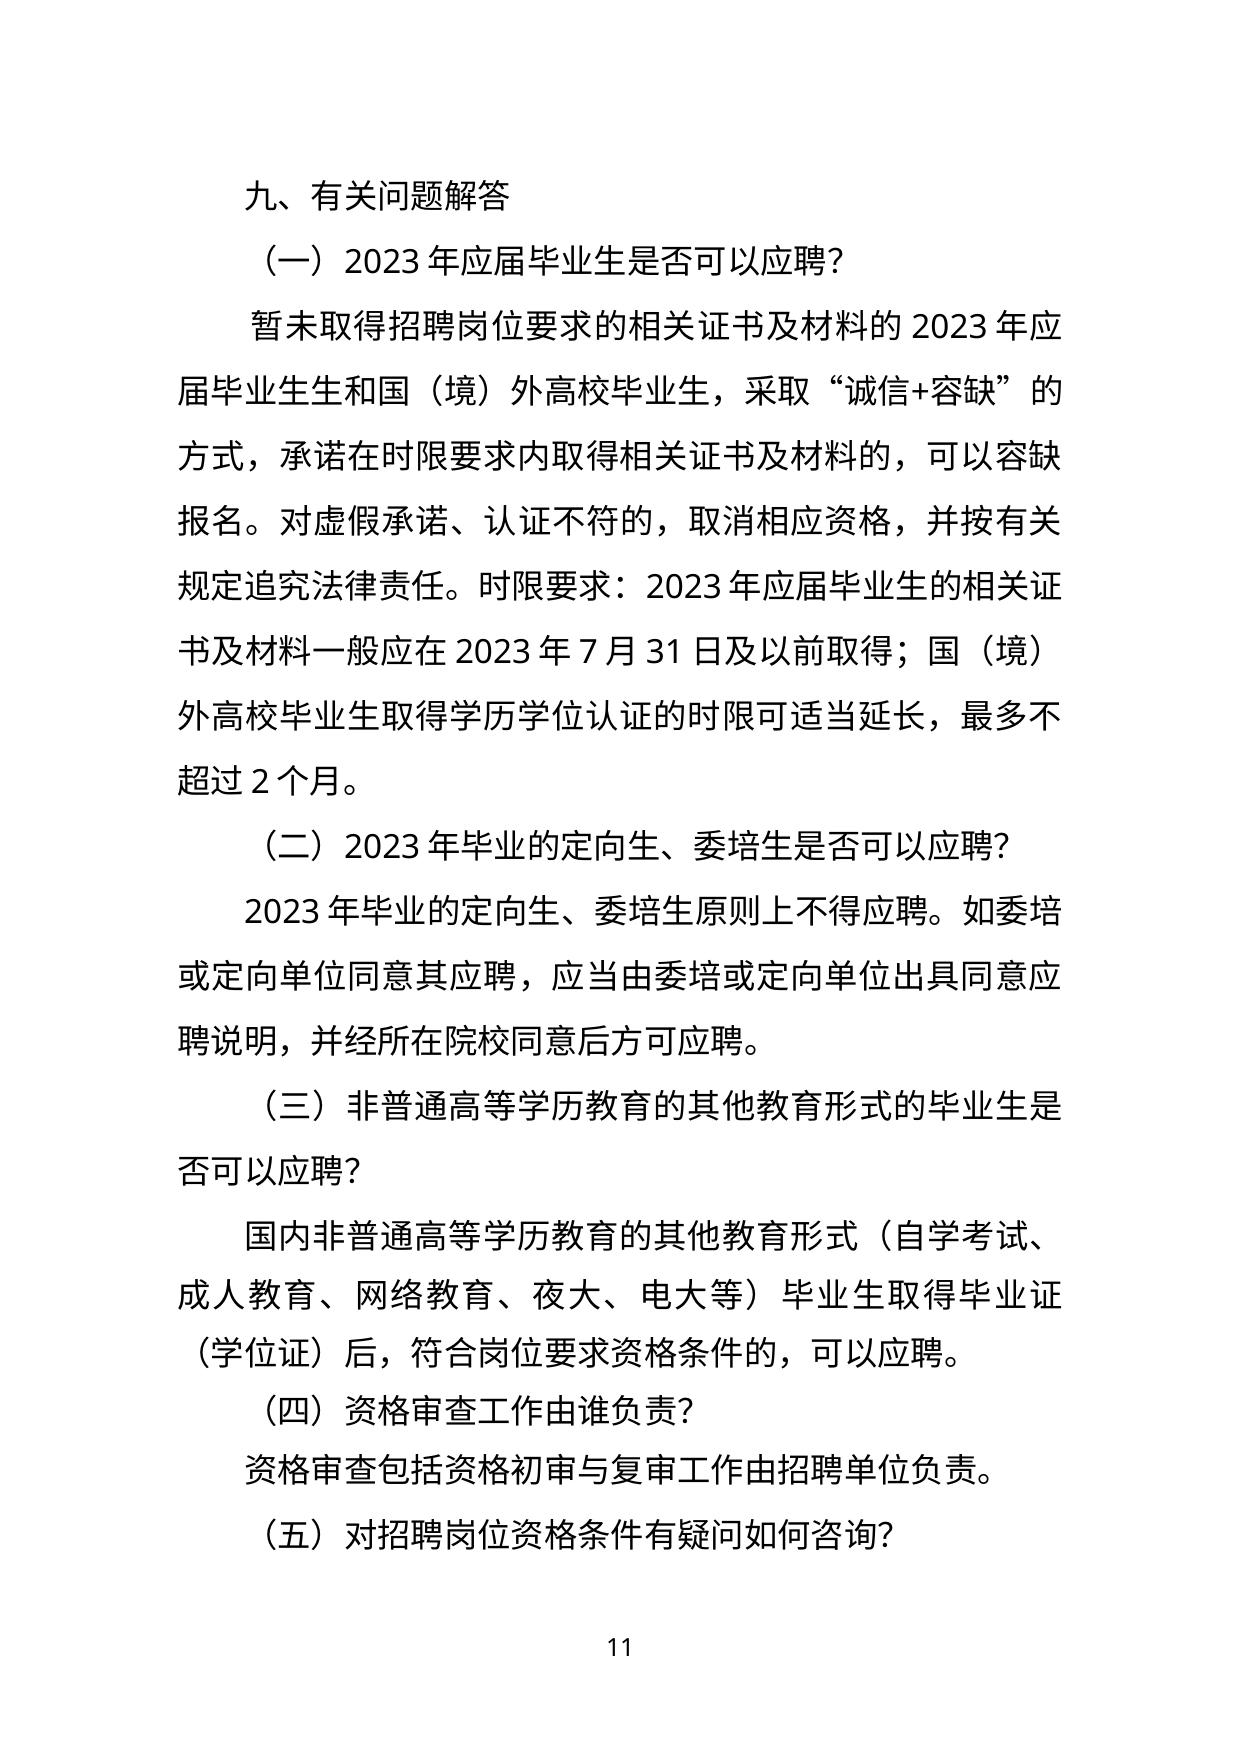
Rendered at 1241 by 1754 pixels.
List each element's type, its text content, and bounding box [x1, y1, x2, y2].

text 资格审查包括资格初审与复审工作由招聘单位负责。 [177, 1435, 1063, 1500]
list （三）非普通高等学历教育的其他教育形式的毕业生是否可以应聘？ [177, 1072, 1063, 1202]
text （五）对招聘岗位资格条件有疑问如何咨询？ [177, 1500, 1063, 1559]
text （二）2023年毕业的定向生、委培生是否可以应聘？ [177, 812, 1063, 877]
text （四）资格审查工作由谁负责？ [177, 1377, 1063, 1435]
list 九、有关问题解答 [177, 162, 1063, 227]
list （一）2023年应届毕业生是否可以应聘？ [177, 227, 1063, 292]
text 2023年毕业的定向生、委培生原则上不得应聘。如委培或定向单位同意其应聘，应当由委培或定向单位出具同意应聘说明，并经所在院校同意后方可应聘。 [177, 877, 1063, 1072]
text 暂未取得招聘岗位要求的相关证书及材料的2023年应届毕业生生和国（境）外高校毕业生，采取“诚信+容缺”的方式，承诺在时限要求内取得相关证书及材料的，可以容缺报名。对虚假承诺、认证不符的，取消相应资格，并按有关规定追究法律责任。时限要求：2023年应届毕业生的相关证书及材料一般应在2023年7月31日及以前取得；国（境）外高校毕业生取得学历学位认证的时限可适当延长，最多不超过2个月。 [177, 292, 1063, 812]
text 国内非普通高等学历教育的其他教育形式（自学考试、成人教育、网络教育、夜大、电大等）毕业生取得毕业证（学位证）后，符合岗位要求资格条件的，可以应聘。 [177, 1202, 1063, 1377]
